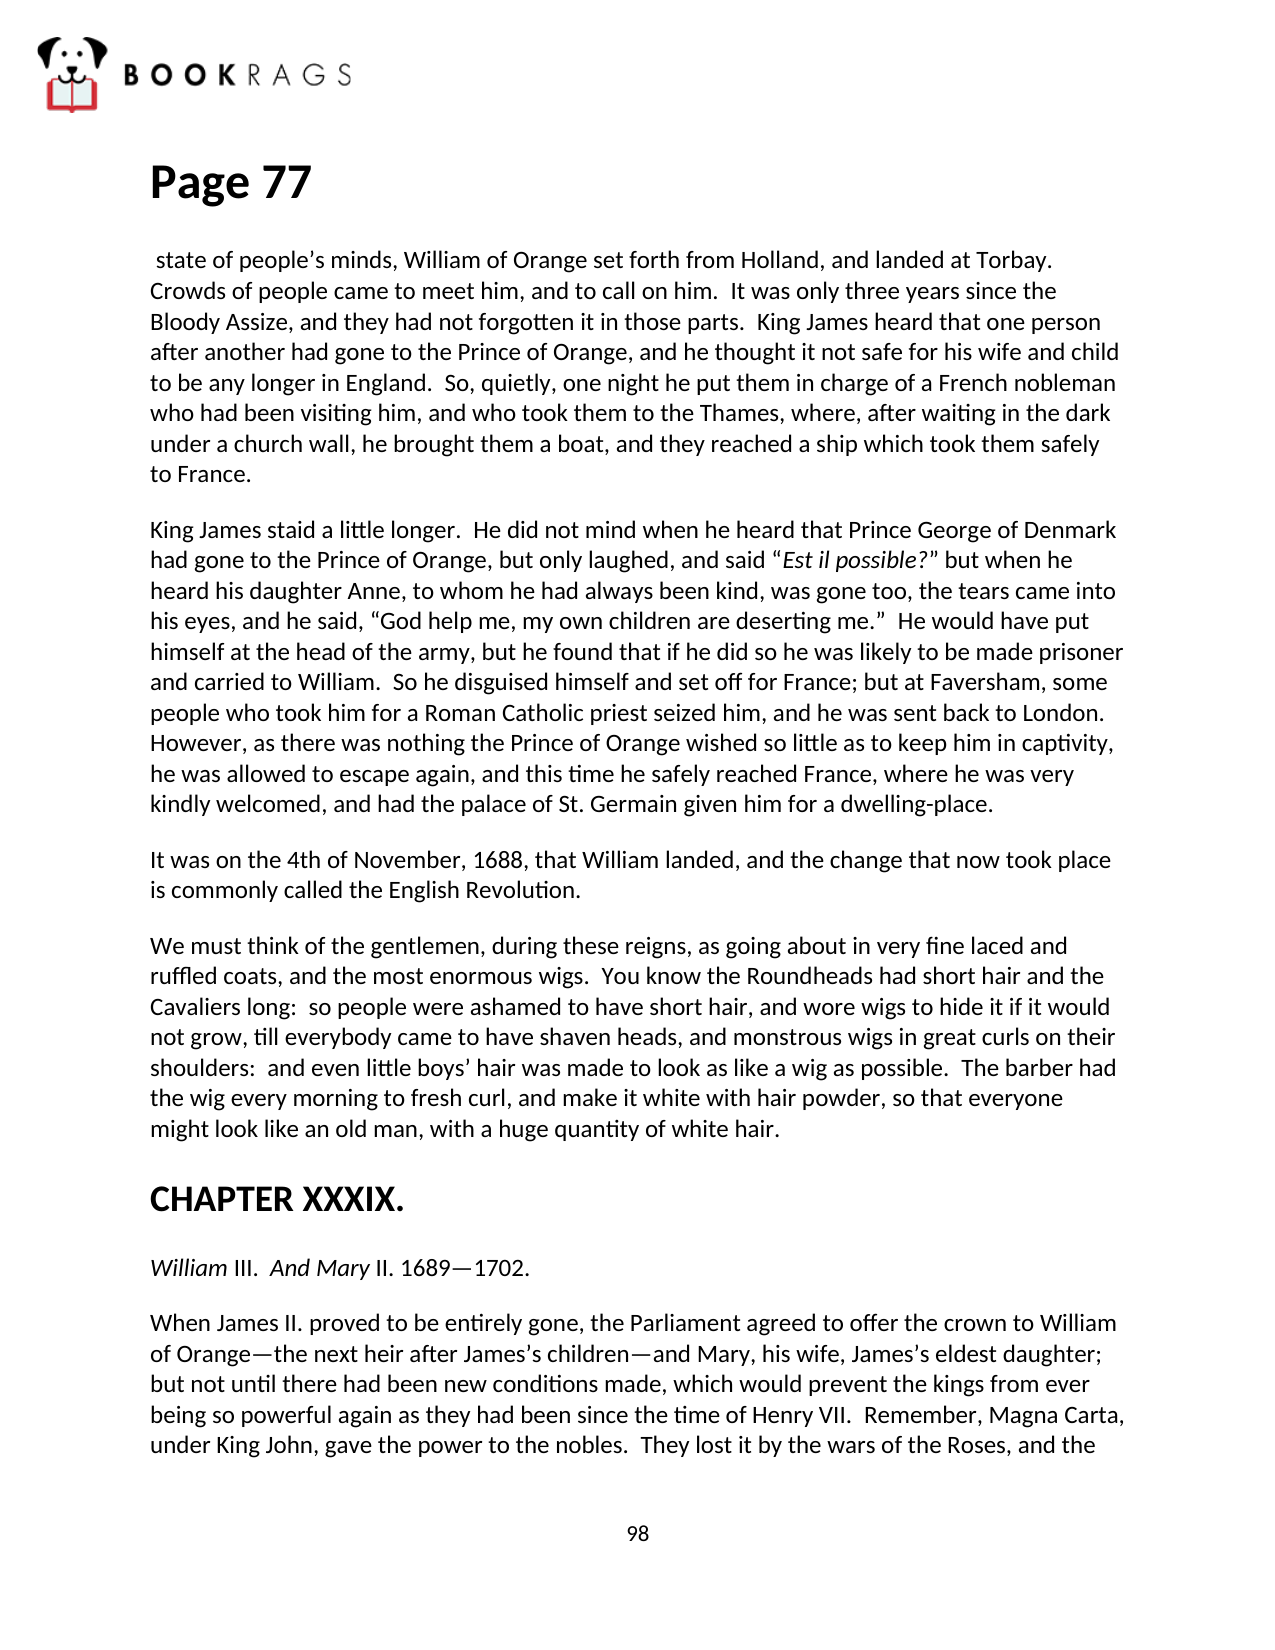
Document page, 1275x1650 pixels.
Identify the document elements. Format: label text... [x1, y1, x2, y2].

text We must think of the gentlemen, during these reigns, as going about in very fine laced and ruffled coats, and the most enormous wigs. You know the Roundheads had short hair and the Cavaliers long: so people were ashamed to have short hair, and wore wigs to hide it if it would not grow, till everybody came to have shaven heads, and monstrous wigs in great curls on their shoulders: and even little boys’ hair was made to look as like a wig as possible. The barber had the wig every morning to fresh curl, and make it white with hair powder, so that everyone might look like an old man, with a huge quantity of white hair. [150, 930, 1125, 1144]
text state of people’s minds, William of Orange set forth from Holland, and landed at Torbay. Crowds of people came to meet him, and to call on him. It was only three years since the Bloody Assize, and they had not forgotten it in those parts. King James heard that one person after another had gone to the Prince of Orange, and he thought it not safe for his wife and child to be any longer in England. So, quietly, one night he put them in charge of a French nobleman who had been visiting him, and who took them to the Thames, where, after waiting in the dark under a church wall, he brought them a boat, and they reached a ship which took them safely to France. [150, 244, 1125, 489]
text Page 77 [150, 150, 1125, 211]
text King James staid a little longer. He did not mind when he heard that Prince George of Denmark had gone to the Prince of Orange, but only laughed, and said “Est il possible?” but when he heard his daughter Anne, to whom he had always been kind, was gone too, the tears came into his eyes, and he said, “God help me, my own children are deserting me.” He would have put himself at the head of the army, but he found that if he did so he was likely to be made prisoner and carried to William. So he disguised himself and set off for France; but at Faversham, some people who took him for a Roman Catholic priest seized him, and he was sent back to London. However, as there was nothing the Prince of Orange wished so little as to keep him in captivity, he was allowed to escape again, and this time he safely reached France, where he was very kindly welcomed, and had the palace of St. Germain given him for a dwelling-place. [150, 514, 1125, 819]
text It was on the 4th of November, 1688, that William landed, and the change that now took place is commonly called the English Revolution. [150, 844, 1125, 905]
text CHAPTER XXXIX. [150, 1175, 1125, 1221]
text William III. And Mary II. 1689—­1702. [150, 1252, 1125, 1282]
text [150, 1307, 1125, 1460]
picture [37, 37, 351, 113]
